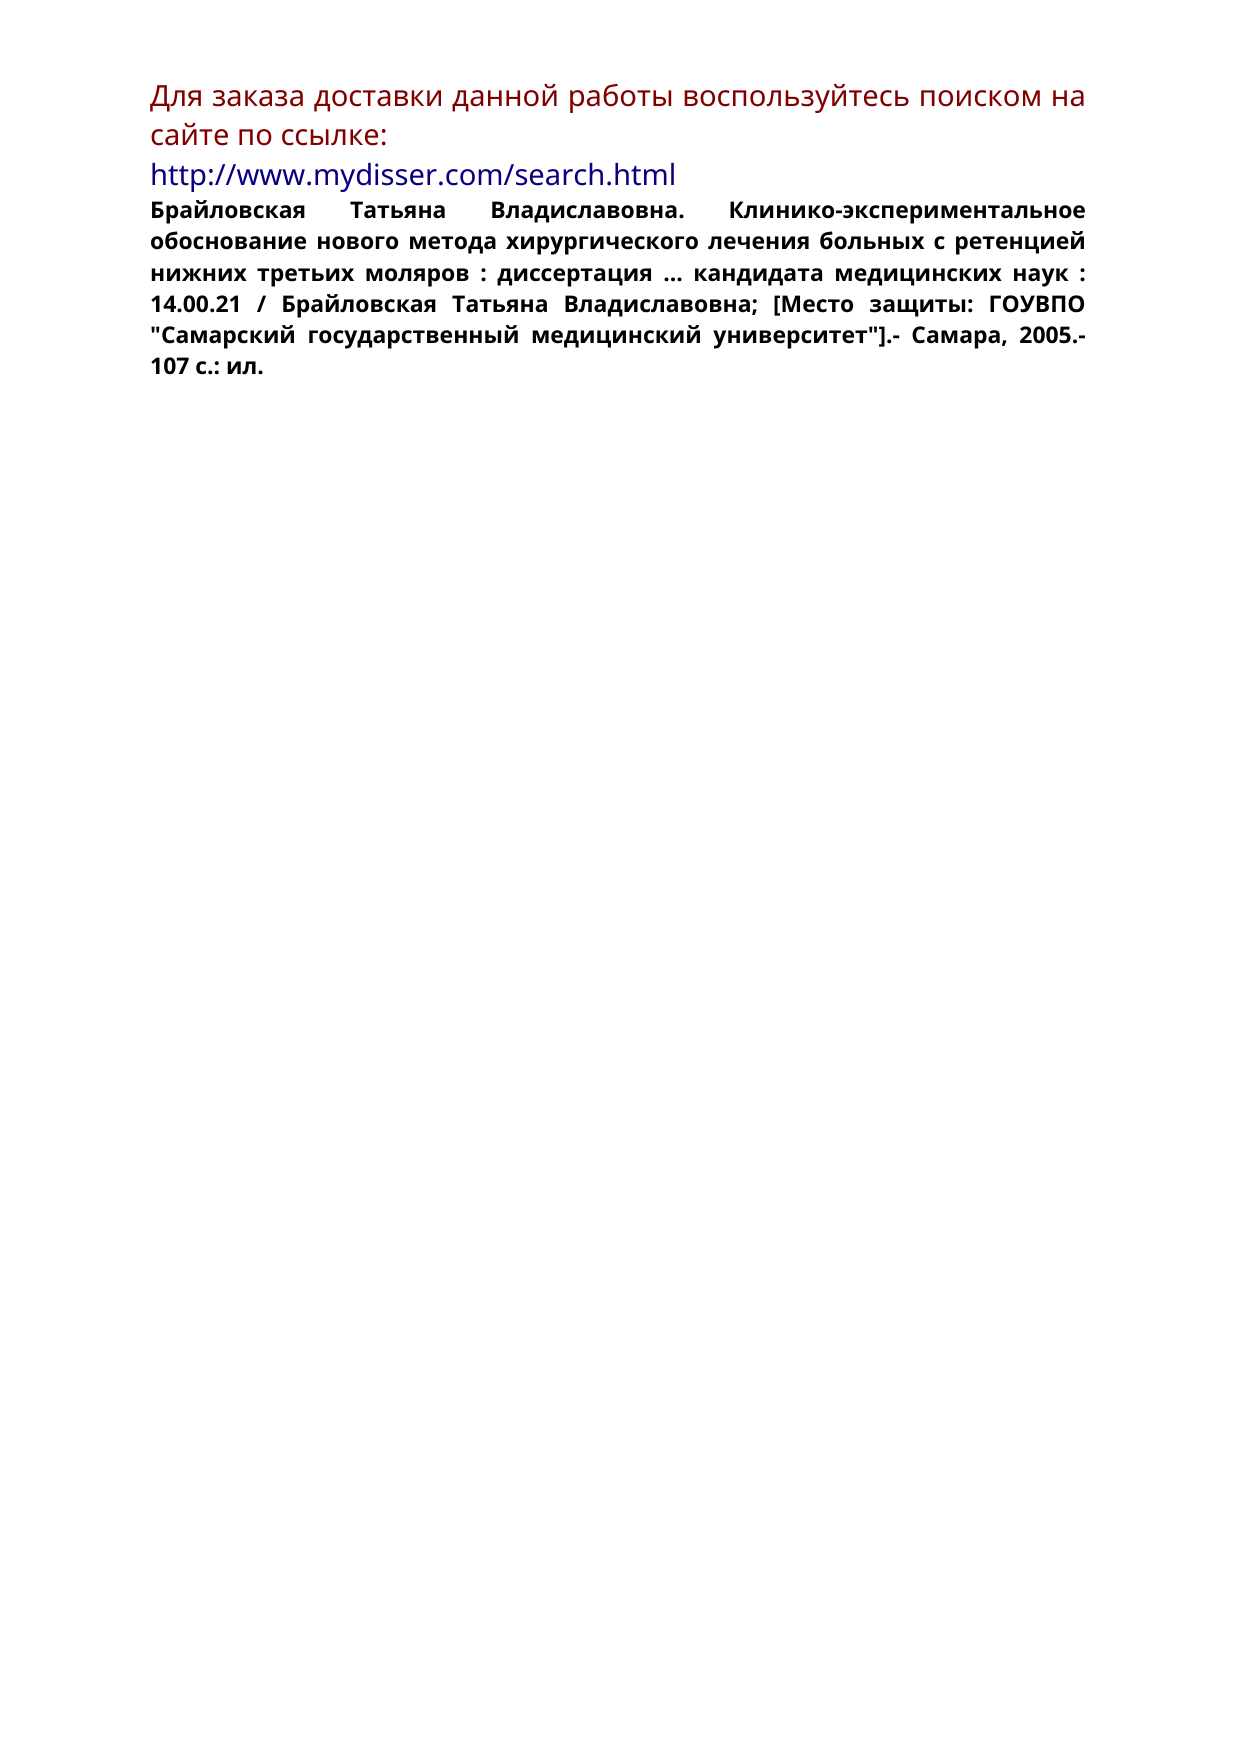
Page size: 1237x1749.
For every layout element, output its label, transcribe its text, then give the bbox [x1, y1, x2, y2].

text Брайловская Татьяна Владиславовна. Клинико-экспериментальное обоснование нового метода хирургического лечения больных с ретенцией нижних третьих моляров : диссертация ... кандидата медицинских наук : 14.00.21 / Брайловская Татьяна Владиславовна; [Место защиты: ГОУВПО "Самарский государственный медицинский университет"].- Самара, 2005.- 107 с.: ил. [150, 194, 1086, 382]
